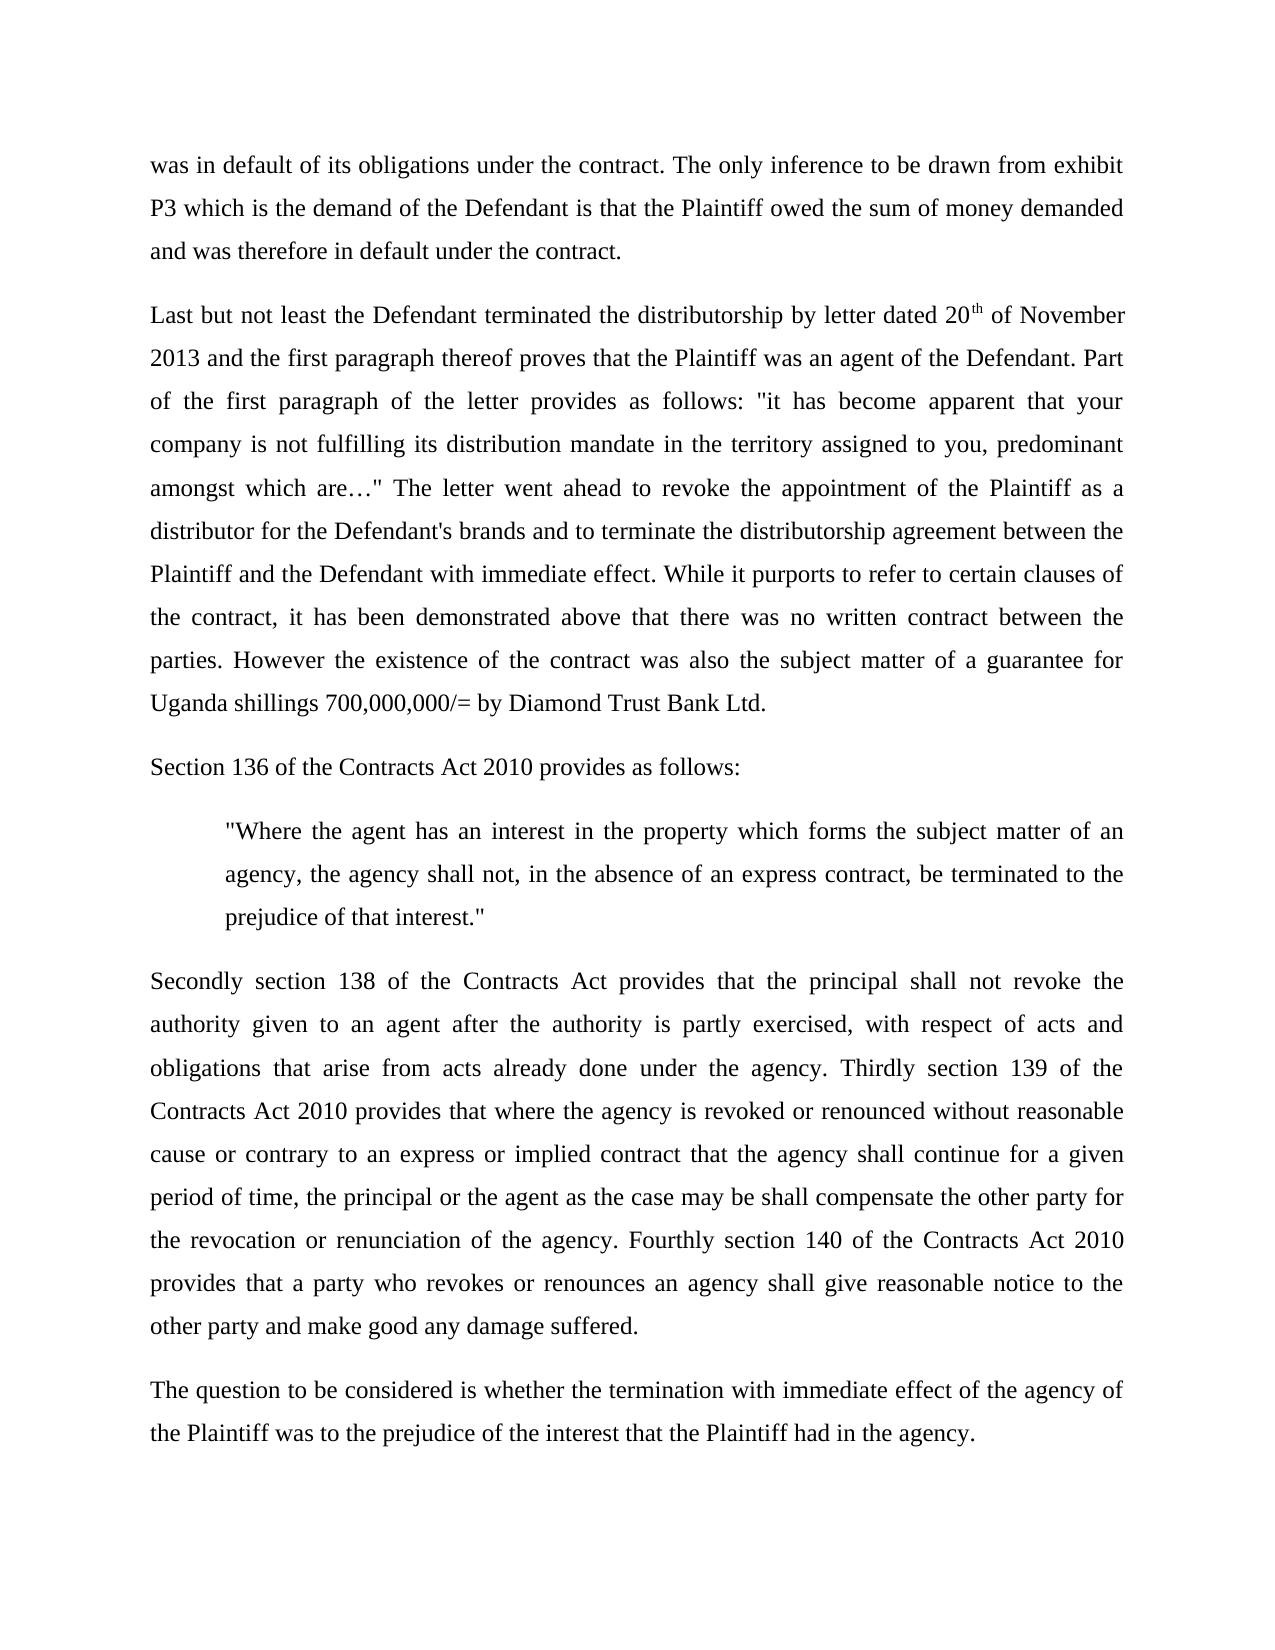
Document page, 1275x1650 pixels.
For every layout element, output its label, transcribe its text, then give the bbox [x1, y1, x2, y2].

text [150, 150, 1125, 265]
text The question to be considered is whether the termination with immediate effect of the agency of the Plaintiff was to the prejudice of the interest that the Plaintiff had in the agency. [150, 1375, 1125, 1447]
text Section 136 of the Contracts Act 2010 provides as follows: [150, 752, 1125, 781]
text "Where the agent has an interest in the property which forms the subject matter of an agency, the agency shall not, in the absence of an express contract, be terminated to the prejudice of that interest." [225, 816, 1125, 931]
text Secondly section 138 of the Contracts Act provides that the principal shall not revoke the authority given to an agent after the authority is partly exercised, with respect of acts and obligations that arise from acts already done under the agency. Thirdly section 139 of the Contracts Act 2010 provides that where the agency is revoked or renounced without reasonable cause or contrary to an express or implied contract that the agency shall continue for a given period of time, the principal or the agent as the case may be shall compensate the other party for the revocation or renunciation of the agency. Fourthly section 140 of the Contracts Act 2010 provides that a party who revokes or renounces an agency shall give reasonable notice to the other party and make good any damage suffered. [150, 966, 1125, 1340]
text Last but not least the Defendant terminated the distributorship by letter dated 20th of November 2013 and the first paragraph thereof proves that the Plaintiff was an agent of the Defendant. Part of the first paragraph of the letter provides as follows: "it has become apparent that your company is not fulfilling its distribution mandate in the territory assigned to you, predominant amongst which are…" The letter went ahead to revoke the appointment of the Plaintiff as a distributor for the Defendant's brands and to terminate the distributorship agreement between the Plaintiff and the Defendant with immediate effect. While it purports to refer to certain clauses of the contract, it has been demonstrated above that there was no written contract between the parties. However the existence of the contract was also the subject matter of a guarantee for Uganda shillings 700,000,000/= by Diamond Trust Bank Ltd. [150, 300, 1125, 717]
